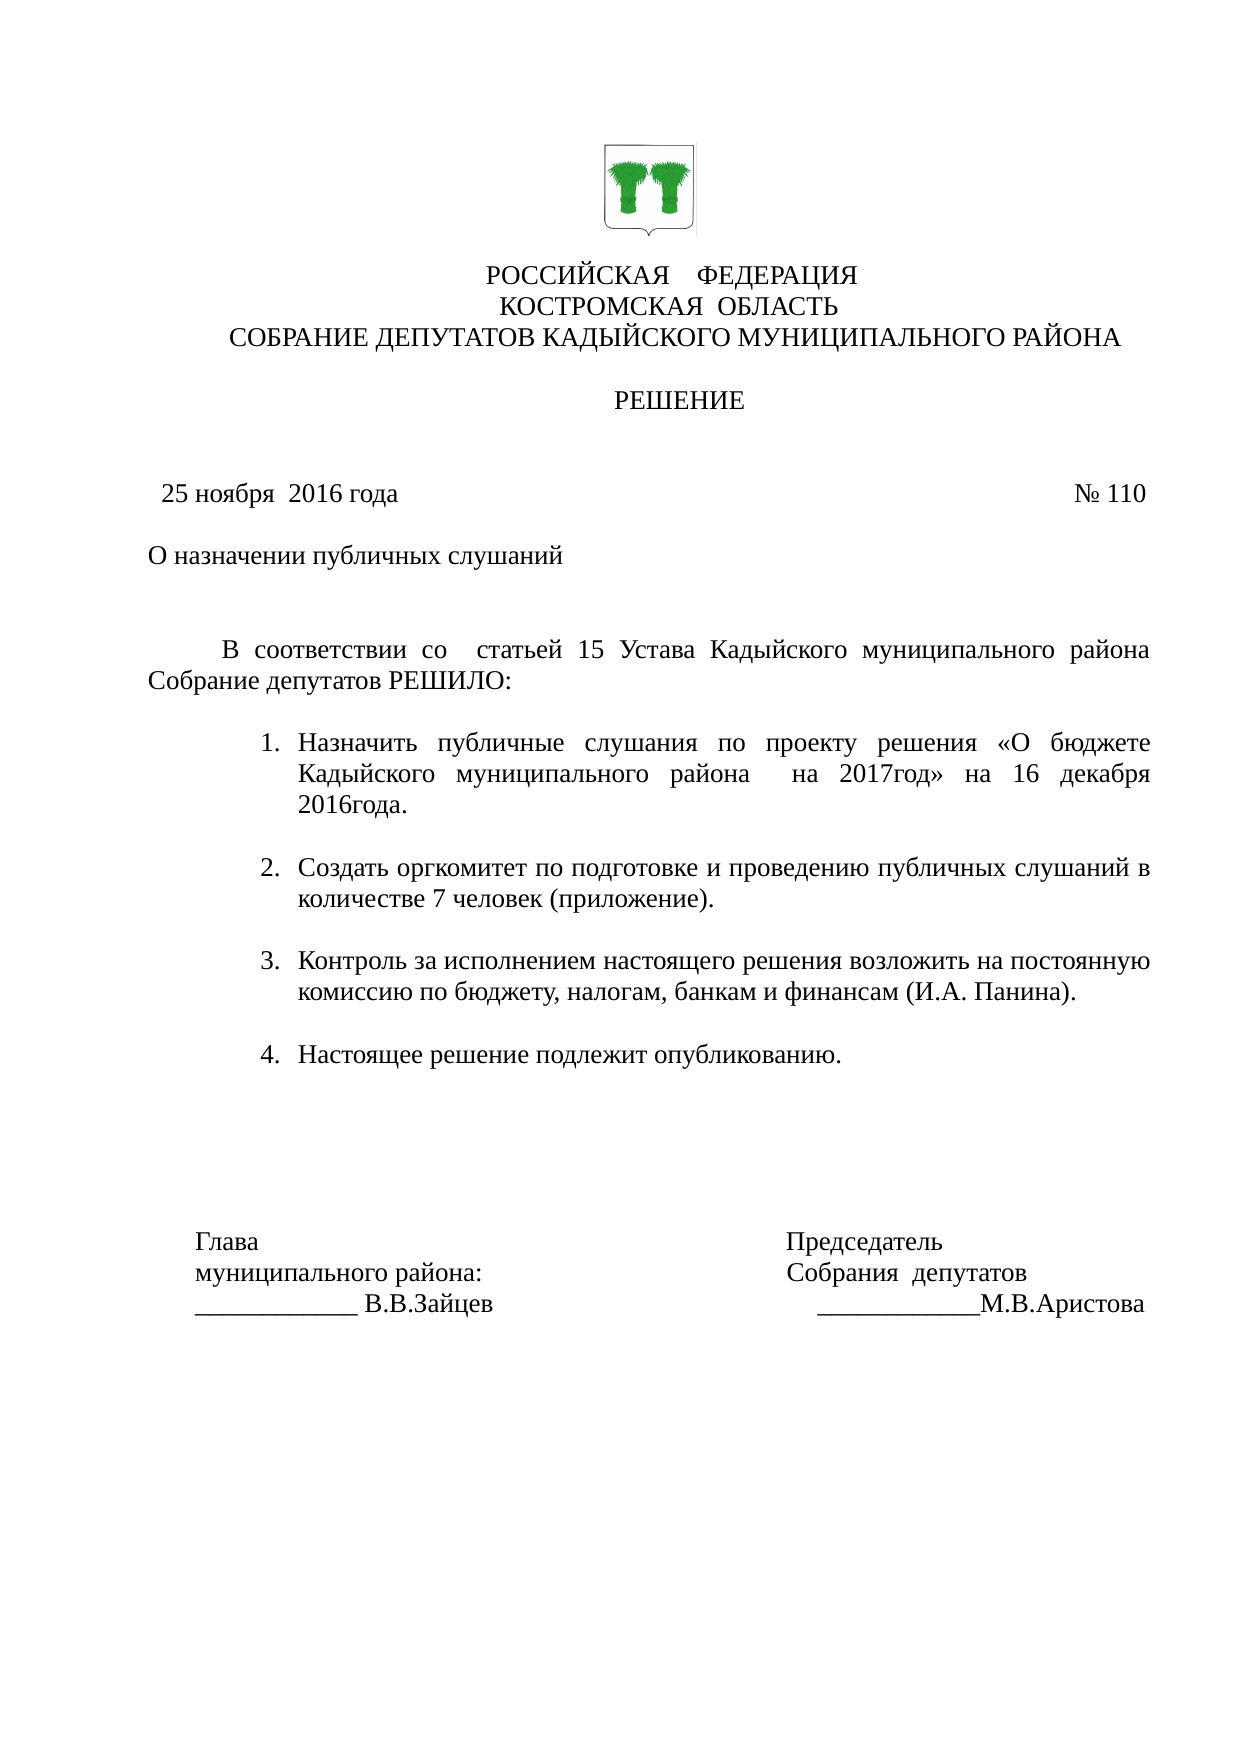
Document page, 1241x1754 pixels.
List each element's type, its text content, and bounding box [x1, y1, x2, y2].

text КОСТРОМСКАЯ ОБЛАСТЬ [148, 290, 1152, 321]
text муниципального района: Собрания депутатов [148, 1256, 1152, 1287]
text СОБРАНИЕ ДЕПУТАТОВ КАДЫЙСКОГО МУНИЦИПАЛЬНОГО РАЙОНА [148, 321, 1152, 353]
text В соответствии со статьей 15 Устава Кадыйского муниципального района Собрание депутатов РЕШИЛО: [148, 633, 1152, 695]
text О назначении публичных слушаний [148, 539, 1152, 571]
text 25 ноября 2016 года № 110 [148, 477, 1152, 508]
text ____________ В.В.Зайцев ____________М.В.Аристова [148, 1287, 1152, 1318]
text РОССИЙСКАЯ ФЕДЕРАЦИЯ [148, 259, 1152, 290]
text РЕШЕНИЕ [148, 384, 1152, 415]
list Настоящее решение подлежит опубликованию. [260, 1038, 1152, 1069]
text Глава Председатель [148, 1225, 1152, 1256]
list Назначить публичные слушания по проекту решения «О бюджете Кадыйского муниципального района на 2017год» на 16 декабря 2016года. [260, 726, 1152, 820]
list Контроль за исполнением настоящего решения возложить на постоянную комиссию по бюджету, налогам, банкам и финансам (И.А. Панина). [260, 944, 1152, 1007]
list Создать оргкомитет по подготовке и проведению публичных слушаний в количестве 7 человек (приложение). [260, 851, 1152, 913]
